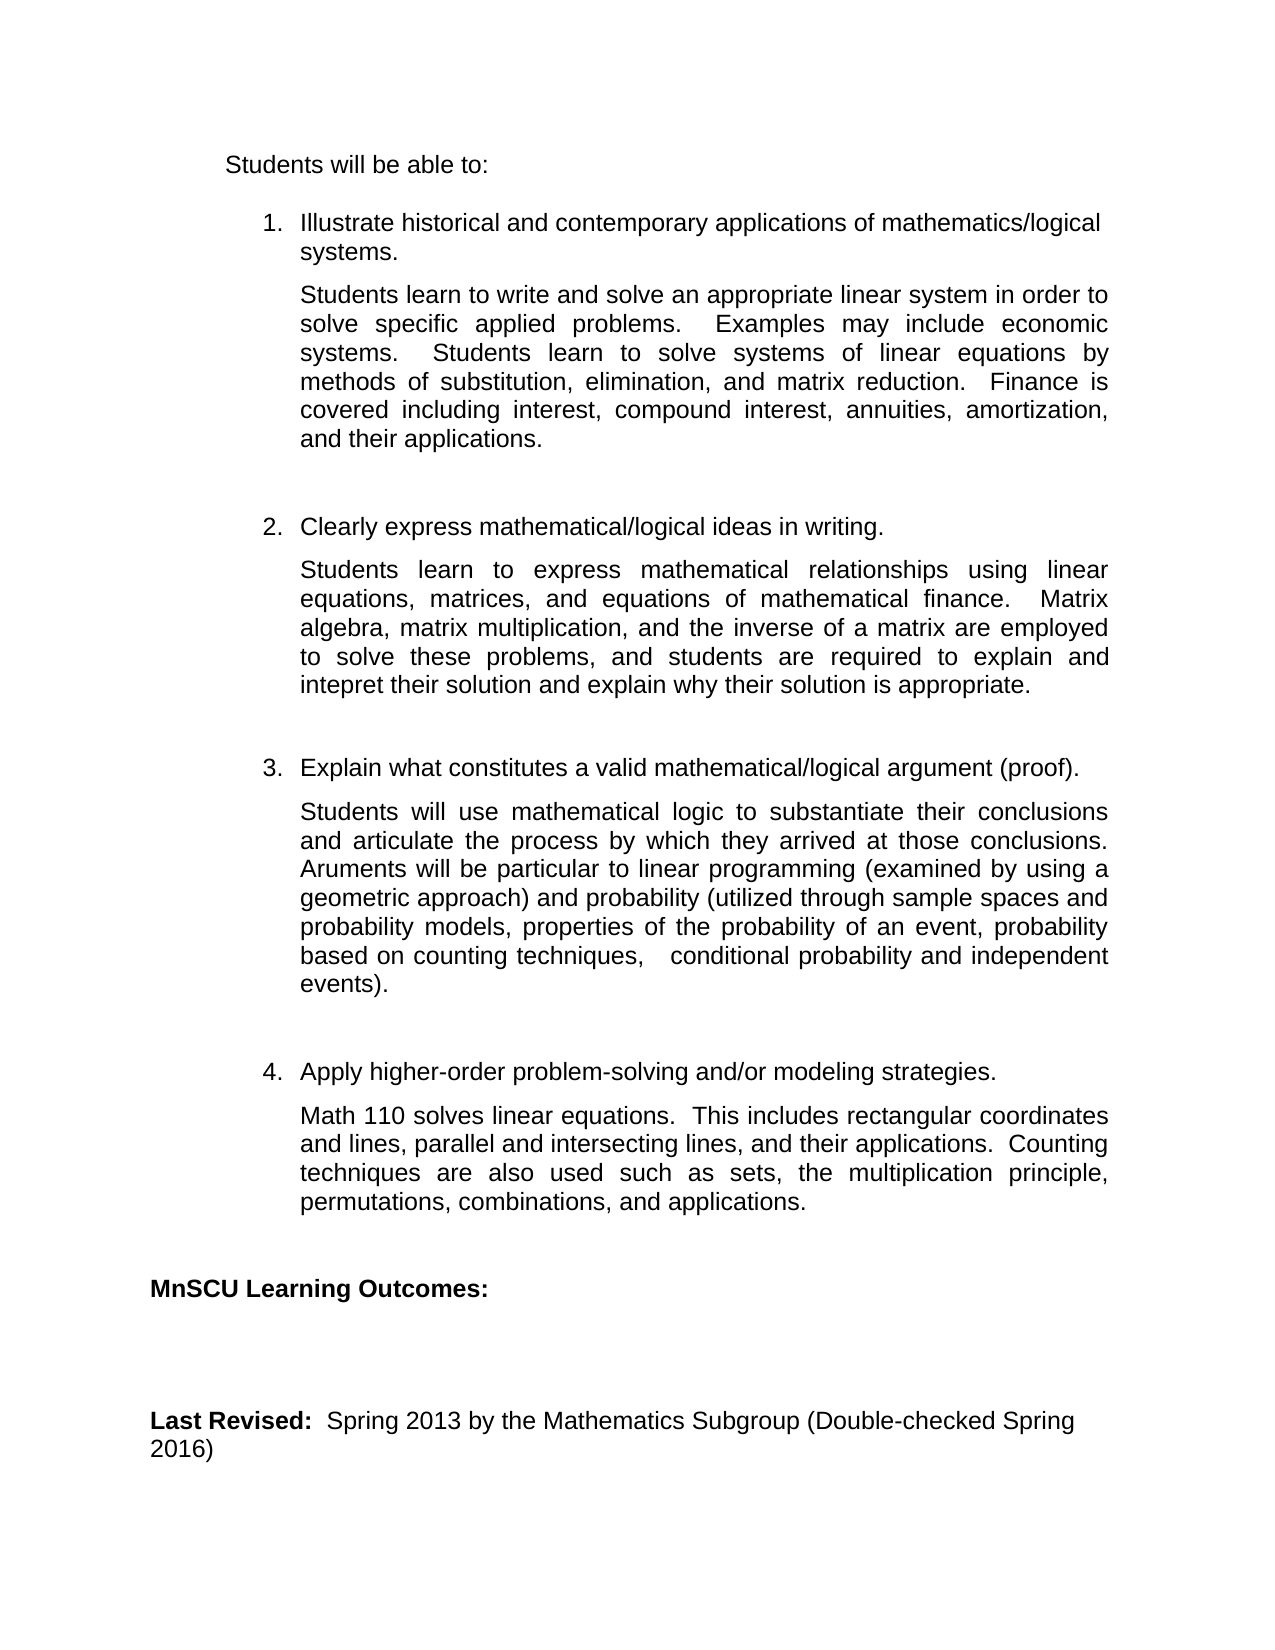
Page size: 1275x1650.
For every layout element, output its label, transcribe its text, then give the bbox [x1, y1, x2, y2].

text Students will be able to: [225, 150, 1110, 179]
list Clearly express mathematical/logical ideas in writing. [262, 512, 1110, 540]
text Students learn to write and solve an appropriate linear system in order to solve specific applied problems. Examples may include economic systems. Students learn to solve systems of linear equations by methods of substitution, elimination, and matrix reduction. Finance is covered including interest, compound interest, annuities, amortization, and their applications. [300, 280, 1110, 453]
text MnSCU Learning Outcomes: [150, 1274, 1110, 1303]
text Students learn to express mathematical relationships using linear equations, matrices, and equations of mathematical finance. Matrix algebra, matrix multiplication, and the inverse of a matrix are employed to solve these problems, and students are required to explain and intepret their solution and explain why their solution is appropriate. [300, 555, 1110, 699]
list Illustrate historical and contemporary applications of mathematics/logical systems. [262, 208, 1110, 265]
text Last Revised: Spring 2013 by the Mathematics Subgroup (Double-checked Spring 2016) [150, 1406, 1110, 1463]
text Students will use mathematical logic to substantiate their conclusions and articulate the process by which they arrived at those conclusions. Aruments will be particular to linear programming (examined by using a geometric approach) and probability (utilized through sample spaces and probability models, properties of the probability of an event, probability based on counting techniques, conditional probability and independent events). [300, 797, 1110, 998]
list Apply higher-order problem-solving and/or modeling strategies. [262, 1057, 1110, 1086]
text Math 110 solves linear equations. This includes rectangular coordinates and lines, parallel and intersecting lines, and their applications. Counting techniques are also used such as sets, the multiplication principle, permutations, combinations, and applications. [300, 1101, 1110, 1216]
list Explain what constitutes a valid mathematical/logical argument (proof). [262, 753, 1110, 782]
